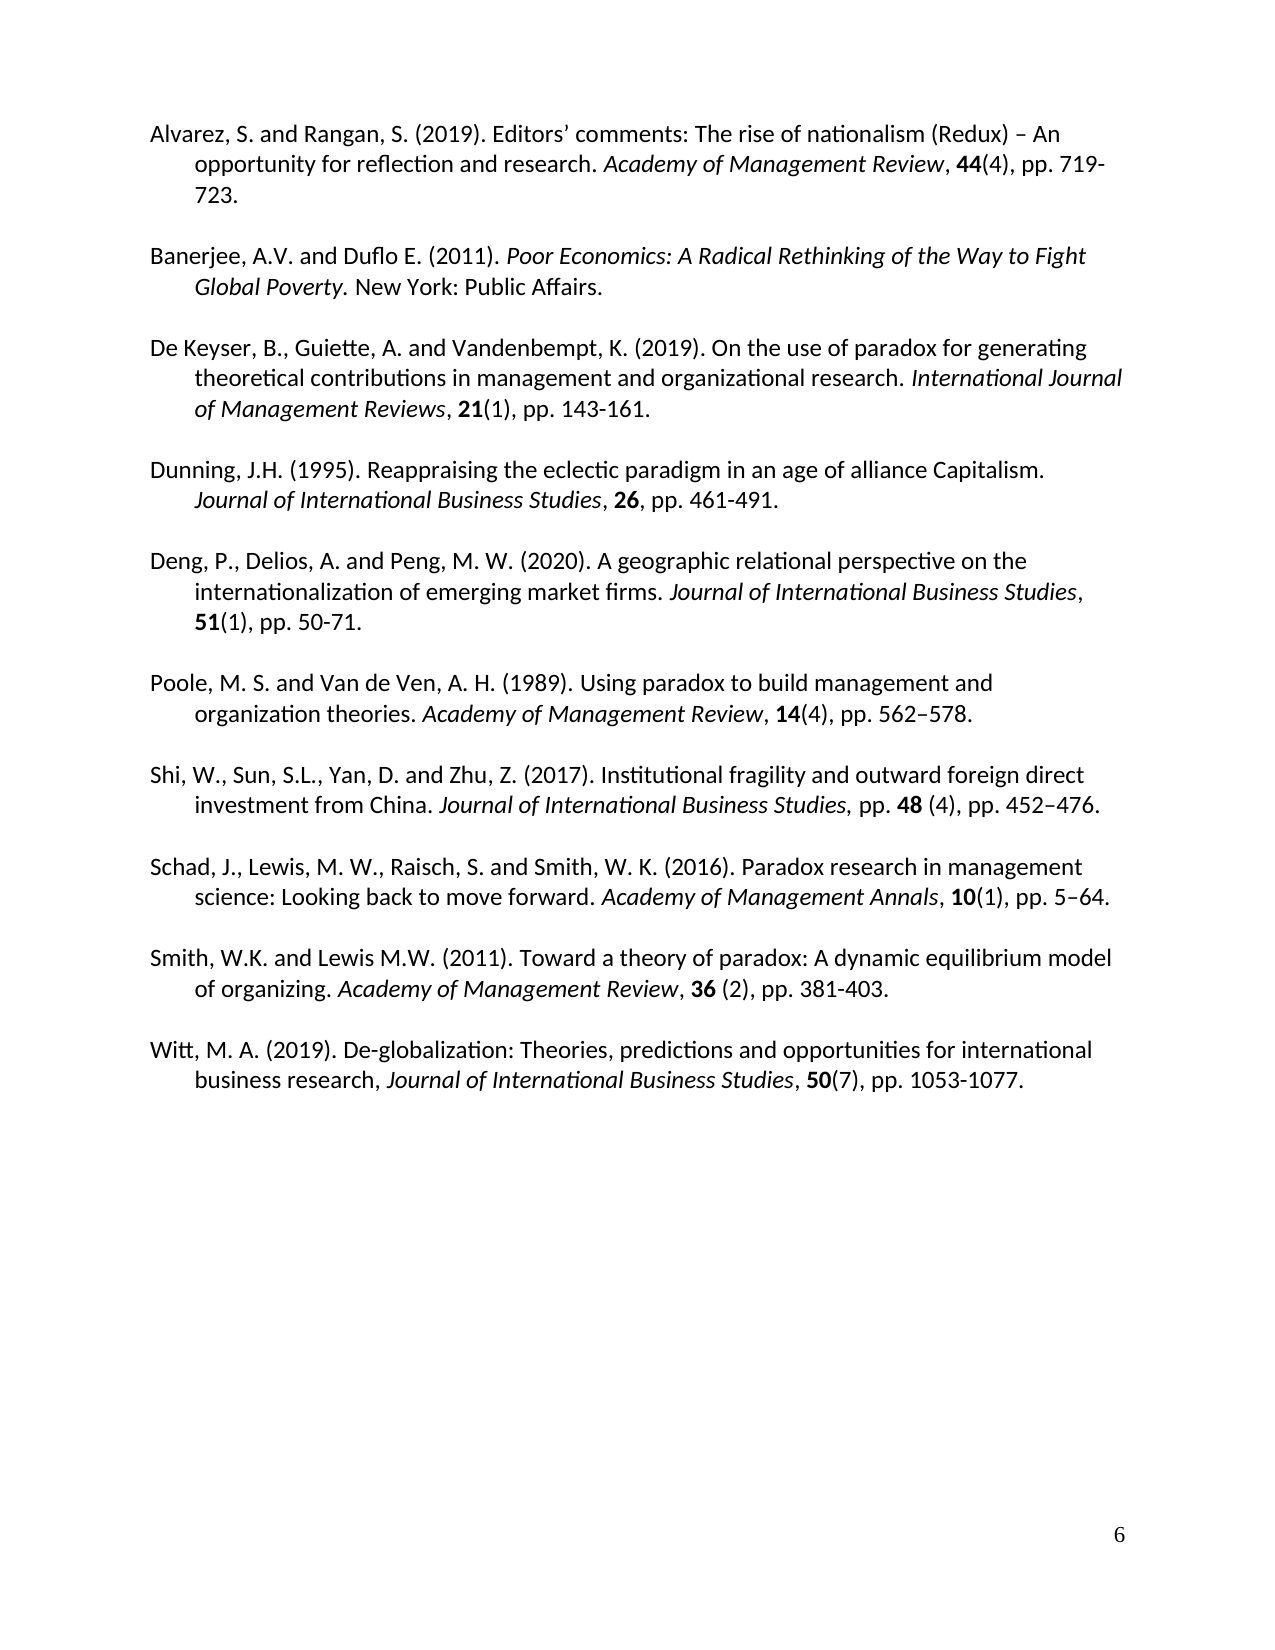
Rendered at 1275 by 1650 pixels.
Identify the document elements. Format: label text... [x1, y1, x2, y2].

text De Keyser, B., Guiette, A. and Vandenbempt, K. (2019). On the use of paradox for generating theoretical contributions in management and organizational research. International Journal of Management Reviews, 21(1), pp. 143-161. [150, 332, 1125, 423]
text Dunning, J.H. (1995). Reappraising the eclectic paradigm in an age of alliance Capitalism. Journal of International Business Studies, 26, pp. 461-491. [150, 454, 1125, 515]
text Witt, M. A. (2019). De-globalization: Theories, predictions and opportunities for international business research, Journal of International Business Studies, 50(7), pp. 1053-1077. [150, 1034, 1125, 1095]
text Deng, P., Delios, A. and Peng, M. W. (2020). A geographic relational perspective on the internationalization of emerging market firms. Journal of International Business Studies, 51(1), pp. 50-71. [150, 545, 1125, 637]
text Alvarez, S. and Rangan, S. (2019). Editors’ comments: The rise of nationalism (Redux) – An opportunity for reflection and research. Academy of Management Review, 44(4), pp. 719-723. [150, 118, 1125, 210]
text Banerjee, A.V. and Duflo E. (2011). Poor Economics: A Radical Rethinking of the Way to Fight Global Poverty. New York: Public Affairs. [150, 240, 1125, 301]
text Shi, W., Sun, S.L., Yan, D. and Zhu, Z. (2017). Institutional fragility and outward foreign direct investment from China. Journal of International Business Studies, pp. 48 (4), pp. 452–476. [150, 759, 1125, 820]
text Schad, J., Lewis, M. W., Raisch, S. and Smith, W. K. (2016). Paradox research in management science: Looking back to move forward. Academy of Management Annals, 10(1), pp. 5–64. [150, 851, 1125, 912]
text Smith, W.K. and Lewis M.W. (2011). Toward a theory of paradox: A dynamic equilibrium model of organizing. Academy of Management Review, 36 (2), pp. 381-403. [150, 942, 1125, 1003]
text Poole, M. S. and Van de Ven, A. H. (1989). Using paradox to build management and organization theories. Academy of Management Review, 14(4), pp. 562–578. [150, 667, 1125, 728]
